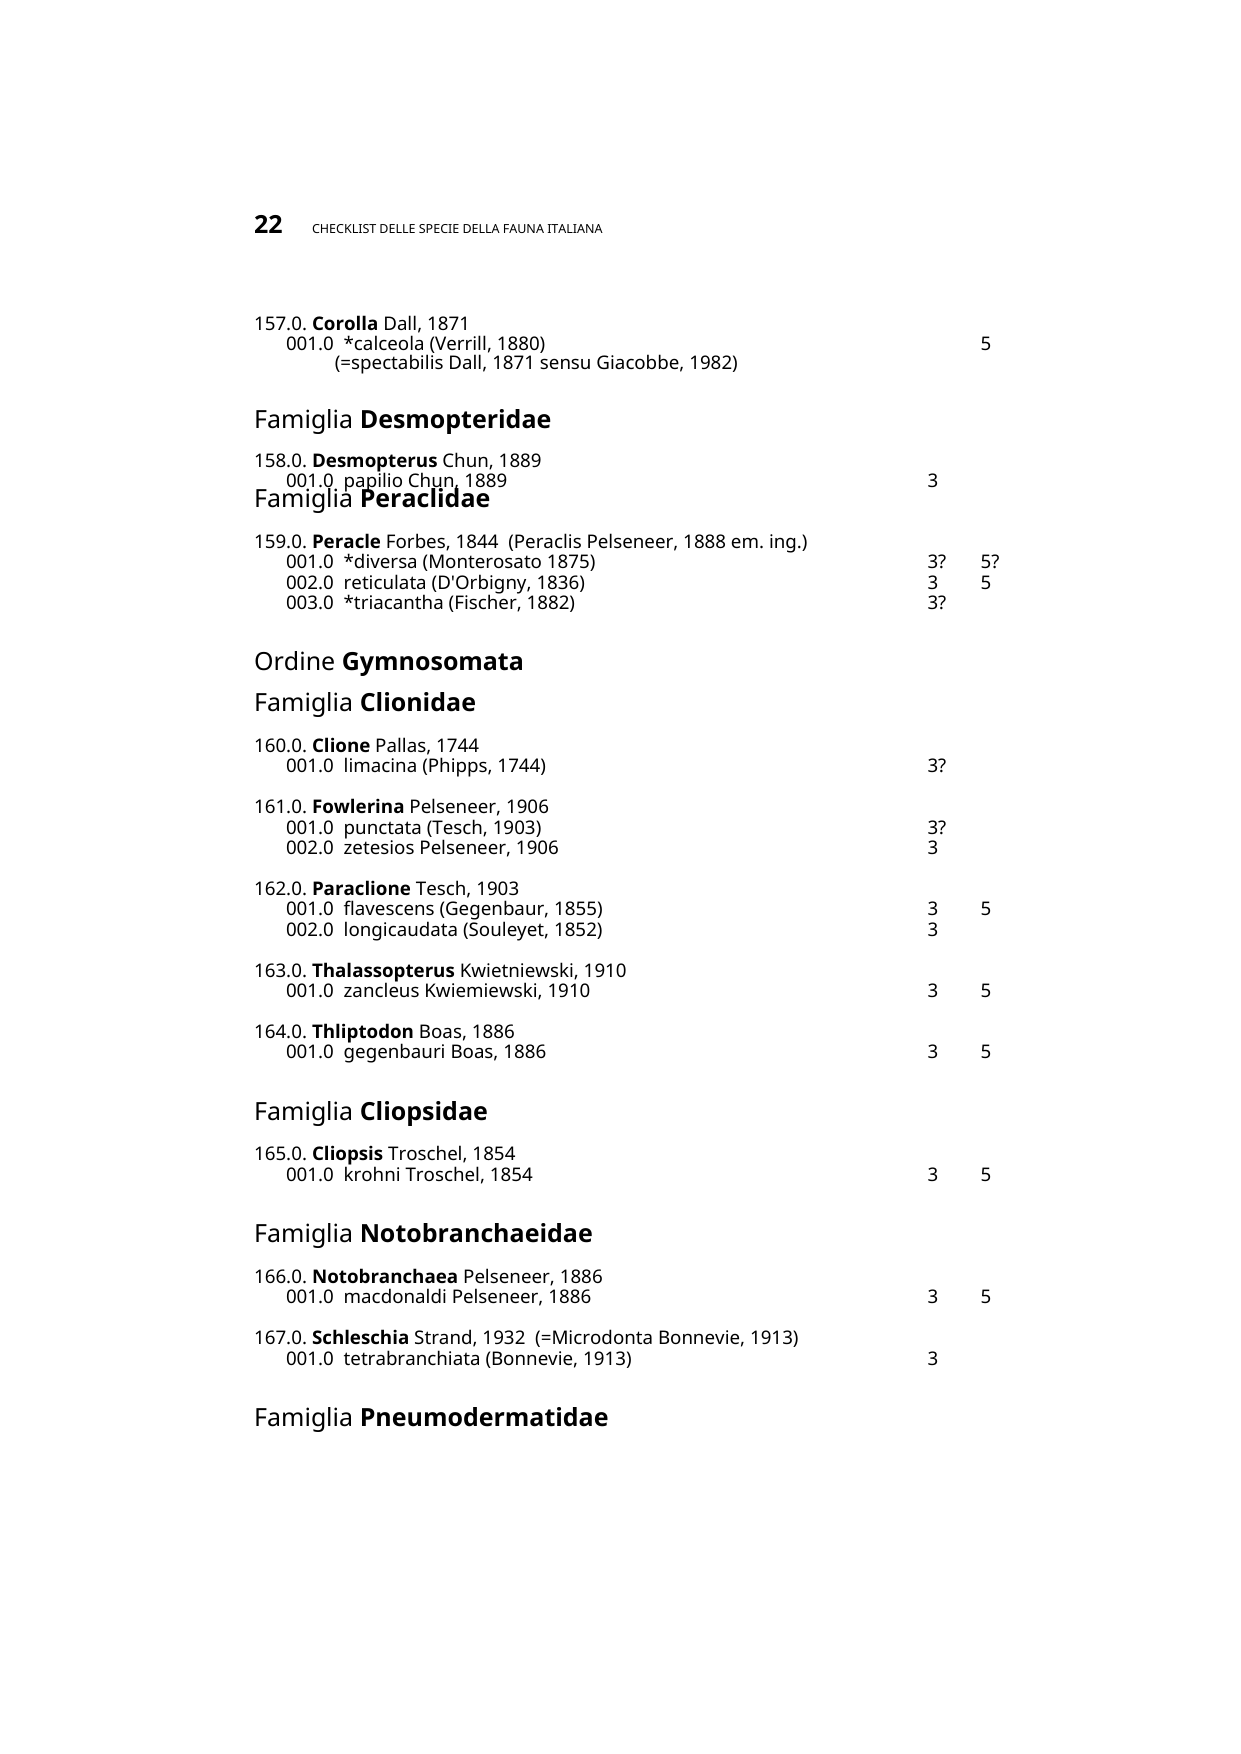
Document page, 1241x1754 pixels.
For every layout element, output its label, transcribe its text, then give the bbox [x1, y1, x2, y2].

text 160.0. Clione Pallas, 1744 [254, 736, 1004, 757]
text 167.0. Schleschia Strand, 1932 (=Microdonta Bonnevie, 1913) [254, 1328, 1004, 1349]
text Famiglia Notobranchaeidae [254, 1226, 1004, 1247]
text 001.0 papilio Chun, 1889 3 [254, 472, 1004, 491]
text 001.0 zancleus Kwiemiewski, 1910 3 5 [254, 981, 1004, 1002]
text Famiglia Peraclidae [254, 491, 1004, 512]
text 001.0 *calceola (Verrill, 1880) 5 [254, 334, 1004, 354]
text 166.0. Notobranchaea Pelseneer, 1886 [254, 1267, 1004, 1287]
text 157.0. Corolla Dall, 1871 [254, 315, 1004, 334]
text 001.0 limacina (Phipps, 1744) 3? [254, 757, 1004, 777]
text 002.0 longicaudata (Souleyet, 1852) 3 [254, 920, 1004, 940]
text 163.0. Thalassopterus Kwietniewski, 1910 [254, 961, 1004, 981]
text (=spectabilis Dall, 1871 sensu Giacobbe, 1982) [254, 354, 1004, 374]
text 165.0. Cliopsis Troschel, 1854 [254, 1144, 1004, 1165]
text 001.0 *diversa (Monterosato 1875) 3? 5? [254, 552, 1004, 573]
text 002.0 reticulata (D'Orbigny, 1836) 3 5 [254, 573, 1004, 593]
text Famiglia Cliopsidae [254, 1104, 1004, 1124]
text 164.0. Thliptodon Boas, 1886 [254, 1022, 1004, 1042]
text 001.0 macdonaldi Pelseneer, 1886 3 5 [254, 1287, 1004, 1308]
text Famiglia Pneumodermatidae [254, 1410, 1004, 1430]
text 159.0. Peracle Forbes, 1844 (Peraclis Pelseneer, 1888 em. ing.) [254, 532, 1004, 552]
text Famiglia Desmopteridae [254, 413, 1004, 432]
text 161.0. Fowlerina Pelseneer, 1906 001.0 punctata (Tesch, 1903) 3? 002.0 zetesios Pelseneer, 1906 3 [254, 797, 1004, 879]
text 001.0 krohni Troschel, 1854 3 5 [254, 1165, 1004, 1185]
text 158.0. Desmopterus Chun, 1889 [254, 452, 1004, 472]
text 001.0 tetrabranchiata (Bonnevie, 1913) 3 [254, 1349, 1004, 1369]
text 001.0 gegenbauri Boas, 1886 3 5 [254, 1042, 1004, 1063]
text Famiglia Clionidae [254, 695, 1004, 716]
text Ordine Gymnosomata [254, 654, 1004, 675]
text 003.0 *triacantha (Fischer, 1882) 3? [254, 593, 1004, 614]
text 162.0. Paraclione Tesch, 1903 001.0 flavescens (Gegenbaur, 1855) 3 5 [254, 879, 1004, 920]
